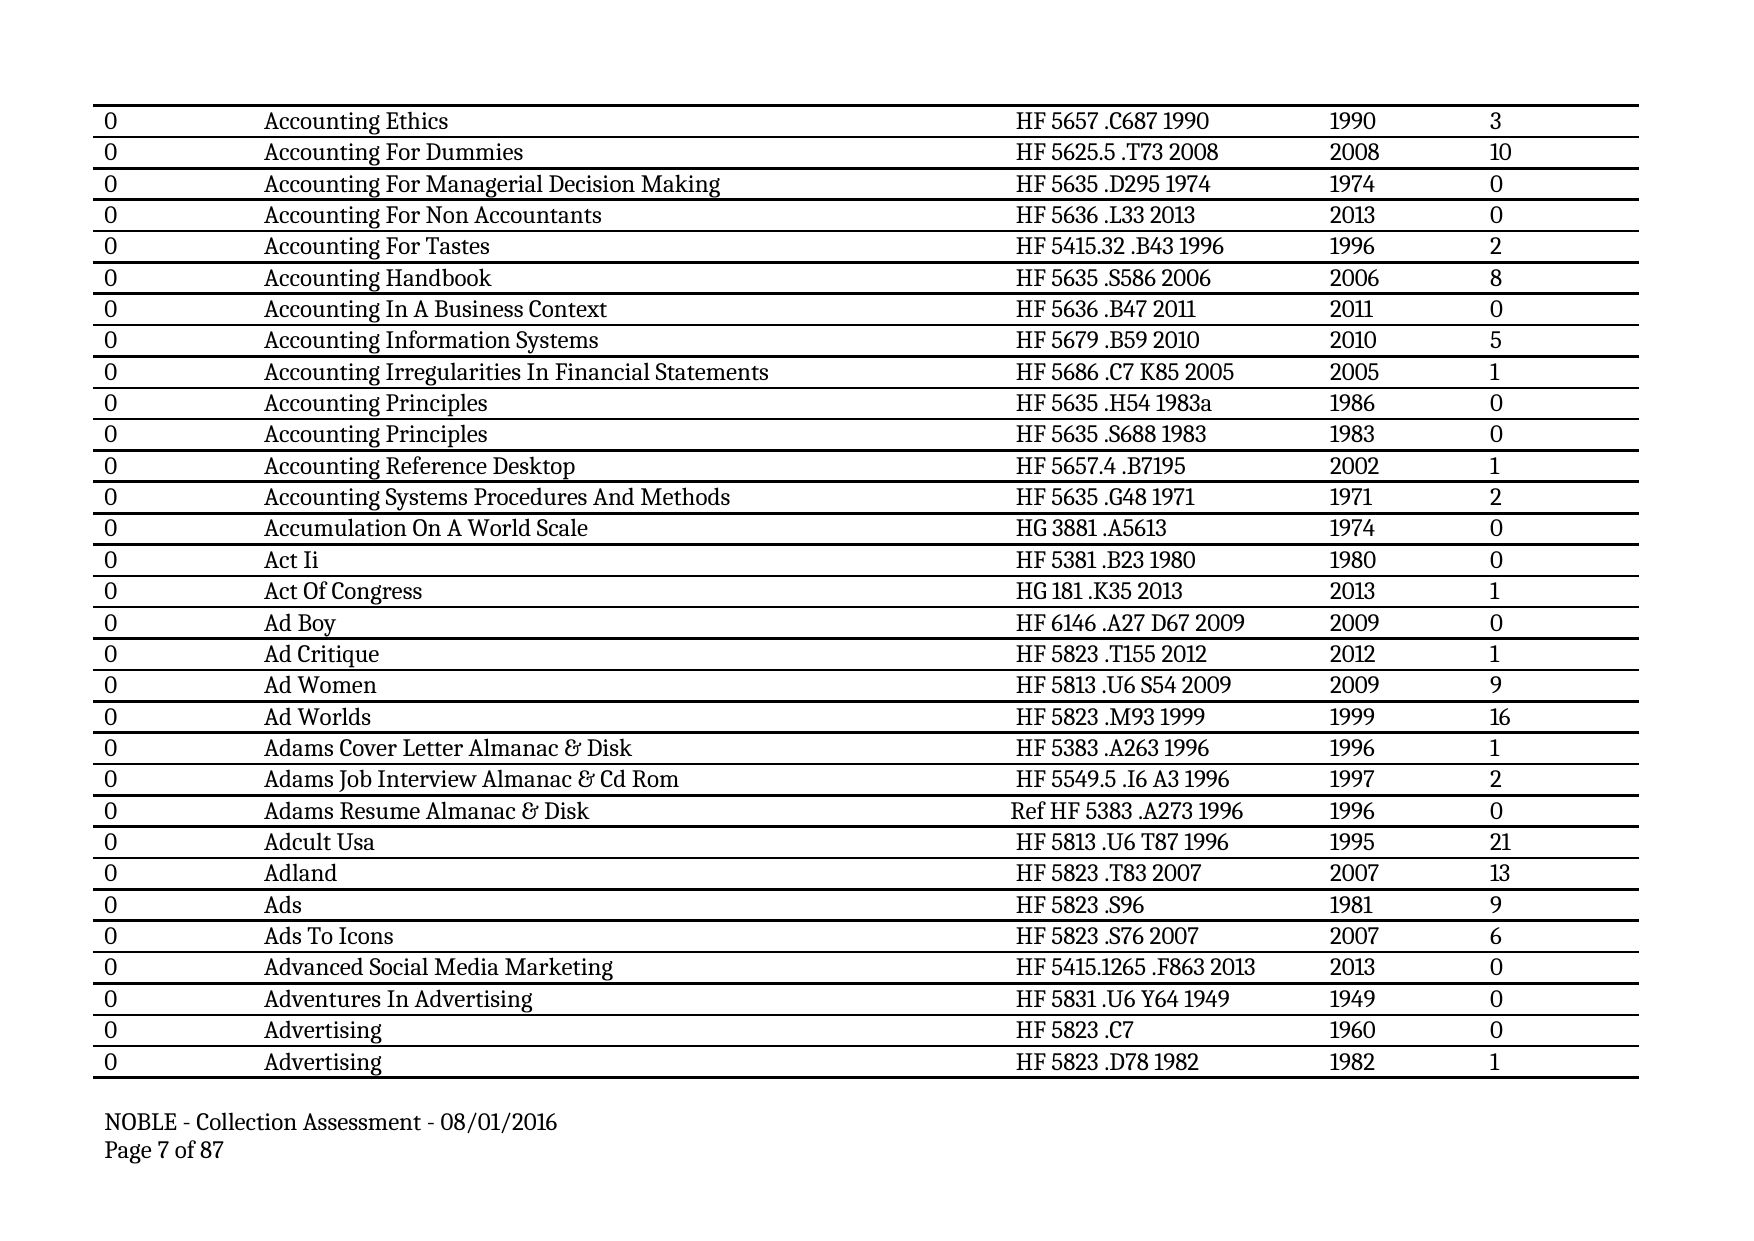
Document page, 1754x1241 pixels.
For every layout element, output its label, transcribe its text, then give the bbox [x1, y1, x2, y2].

table_cell 1996 [1319, 797, 1478, 825]
table_cell Accumulation On A World Scale [253, 515, 999, 543]
table_cell Ad Worlds [253, 703, 999, 731]
table_cell 5 [1479, 326, 1638, 355]
table_cell 2007 [1319, 859, 1478, 888]
table_cell 1995 [1319, 828, 1478, 857]
table_cell HF 5823 .S96 [999, 891, 1319, 919]
table_cell 1949 [1319, 985, 1478, 1013]
table_cell 0 [93, 138, 253, 167]
table_cell Accounting Irregularities In Financial Statements [253, 358, 999, 386]
table_cell 2 [1479, 483, 1638, 512]
table_cell HF 5383 .A263 1996 [999, 734, 1319, 763]
table_cell HF 5381 .B23 1980 [999, 546, 1319, 574]
table_cell 0 [93, 608, 253, 637]
table_cell Advertising [253, 1016, 999, 1045]
table_cell Accounting For Non Accountants [253, 201, 999, 229]
table_cell HF 5625.5 .T73 2008 [999, 138, 1319, 167]
table_cell Accounting Handbook [253, 264, 999, 292]
table_cell 1974 [1319, 515, 1478, 543]
table_cell Ads [253, 891, 999, 919]
table_cell 1996 [1319, 734, 1478, 763]
table_cell 0 [93, 859, 253, 888]
table_cell 0 [1479, 608, 1638, 637]
table_cell 0 [93, 389, 253, 418]
table_cell HF 5636 .L33 2013 [999, 201, 1319, 229]
table_cell 0 [93, 358, 253, 386]
table_cell HF 5657.4 .B7195 [999, 452, 1319, 480]
table_cell Ref HF 5383 .A273 1996 [999, 797, 1319, 825]
table_cell HG 181 .K35 2013 [999, 577, 1319, 606]
table_cell 2013 [1319, 577, 1478, 606]
table_cell 1990 [1319, 107, 1478, 136]
table_cell HF 5823 .T155 2012 [999, 640, 1319, 668]
table_cell Ad Boy [253, 608, 999, 637]
table_cell 1 [1479, 358, 1638, 386]
table_cell 21 [1479, 828, 1638, 857]
table_cell 0 [1479, 389, 1638, 418]
table_cell 0 [1479, 515, 1638, 543]
table_cell 0 [93, 1016, 253, 1045]
table_cell 1 [1479, 1047, 1638, 1076]
table_cell Accounting For Managerial Decision Making [253, 170, 999, 198]
table_cell HF 5823 .C7 [999, 1016, 1319, 1045]
table_cell Accounting Reference Desktop [253, 452, 999, 480]
table_cell 0 [93, 828, 253, 857]
table_cell 0 [93, 326, 253, 355]
table_cell Advertising [253, 1047, 999, 1076]
table_cell HF 5415.1265 .F863 2013 [999, 953, 1319, 982]
table_cell 1986 [1319, 389, 1478, 418]
table_cell 2006 [1319, 264, 1478, 292]
table_cell HF 5635 .S586 2006 [999, 264, 1319, 292]
table_cell 0 [93, 765, 253, 794]
table_cell 0 [93, 797, 253, 825]
table_cell 0 [93, 201, 253, 229]
table_cell 2009 [1319, 608, 1478, 637]
table_cell HG 3881 .A5613 [999, 515, 1319, 543]
table_cell 2011 [1319, 295, 1478, 324]
table_cell HF 5415.32 .B43 1996 [999, 232, 1319, 261]
table_cell 1996 [1319, 232, 1478, 261]
table_cell Accounting Information Systems [253, 326, 999, 355]
table_cell Adams Resume Almanac & Disk [253, 797, 999, 825]
table_cell 0 [93, 515, 253, 543]
table_cell HF 5823 .M93 1999 [999, 703, 1319, 731]
table_cell HF 5635 .G48 1971 [999, 483, 1319, 512]
table_cell 2002 [1319, 452, 1478, 480]
table_cell 1 [1479, 577, 1638, 606]
table_cell HF 5635 .H54 1983a [999, 389, 1319, 418]
table_cell 0 [1479, 797, 1638, 825]
table_cell 1999 [1319, 703, 1478, 731]
table_cell 0 [93, 953, 253, 982]
table_cell Accounting In A Business Context [253, 295, 999, 324]
table_cell 2 [1479, 232, 1638, 261]
table_cell 3 [1479, 107, 1638, 136]
table_cell 1974 [1319, 170, 1478, 198]
table_cell HF 5813 .U6 T87 1996 [999, 828, 1319, 857]
table_cell Adams Cover Letter Almanac & Disk [253, 734, 999, 763]
table_cell 0 [1479, 295, 1638, 324]
table_cell Adland [253, 859, 999, 888]
table_cell 0 [93, 483, 253, 512]
table_cell 1997 [1319, 765, 1478, 794]
table_cell 0 [1479, 985, 1638, 1013]
table_cell 0 [1479, 420, 1638, 449]
table_cell 0 [93, 232, 253, 261]
table_cell 1960 [1319, 1016, 1478, 1045]
table_cell Accounting Ethics [253, 107, 999, 136]
table_cell 1 [1479, 452, 1638, 480]
table_cell 2 [1479, 765, 1638, 794]
table_cell Ad Women [253, 671, 999, 700]
table_cell Accounting For Dummies [253, 138, 999, 167]
table_cell 8 [1479, 264, 1638, 292]
table_cell Accounting For Tastes [253, 232, 999, 261]
table_cell 1 [1479, 734, 1638, 763]
table_cell 2009 [1319, 671, 1478, 700]
table_cell 1 [1479, 640, 1638, 668]
table_cell 0 [93, 703, 253, 731]
table_cell 0 [93, 170, 253, 198]
table_cell 9 [1479, 891, 1638, 919]
table_cell 2010 [1319, 326, 1478, 355]
table_cell 1982 [1319, 1047, 1478, 1076]
table_cell 0 [93, 295, 253, 324]
table_cell 0 [1479, 1016, 1638, 1045]
table_cell 0 [1479, 201, 1638, 229]
table_cell 6 [1479, 922, 1638, 951]
table_cell 0 [93, 107, 253, 136]
table_cell HF 5686 .C7 K85 2005 [999, 358, 1319, 386]
table_cell 2005 [1319, 358, 1478, 386]
table_cell 2007 [1319, 922, 1478, 951]
table_cell 0 [93, 734, 253, 763]
table_cell Accounting Systems Procedures And Methods [253, 483, 999, 512]
table_cell Accounting Principles [253, 389, 999, 418]
table_cell Adventures In Advertising [253, 985, 999, 1013]
table_cell HF 5813 .U6 S54 2009 [999, 671, 1319, 700]
table_cell 0 [93, 640, 253, 668]
table_cell Advanced Social Media Marketing [253, 953, 999, 982]
table_cell HF 5657 .C687 1990 [999, 107, 1319, 136]
table_cell HF 5636 .B47 2011 [999, 295, 1319, 324]
table_cell 2013 [1319, 953, 1478, 982]
table_cell Adcult Usa [253, 828, 999, 857]
table_cell 0 [93, 985, 253, 1013]
table_cell Act Ii [253, 546, 999, 574]
table_cell 0 [93, 420, 253, 449]
table_cell 9 [1479, 671, 1638, 700]
table_cell Ad Critique [253, 640, 999, 668]
table_cell HF 5823 .D78 1982 [999, 1047, 1319, 1076]
table_cell Accounting Principles [253, 420, 999, 449]
table_cell 0 [1479, 953, 1638, 982]
table_cell 1981 [1319, 891, 1478, 919]
table_cell 0 [93, 452, 253, 480]
table_cell 2008 [1319, 138, 1478, 167]
table_cell HF 5823 .S76 2007 [999, 922, 1319, 951]
table_cell Ads To Icons [253, 922, 999, 951]
table_cell HF 5831 .U6 Y64 1949 [999, 985, 1319, 1013]
table_cell 0 [93, 546, 253, 574]
table_cell 0 [93, 922, 253, 951]
table_cell 1980 [1319, 546, 1478, 574]
table_cell 0 [93, 671, 253, 700]
table_cell 0 [93, 577, 253, 606]
table_cell 2013 [1319, 201, 1478, 229]
table_cell 0 [93, 891, 253, 919]
table_cell 0 [1479, 170, 1638, 198]
table_cell 1983 [1319, 420, 1478, 449]
table_cell 16 [1479, 703, 1638, 731]
table_cell 2012 [1319, 640, 1478, 668]
table_cell HF 6146 .A27 D67 2009 [999, 608, 1319, 637]
table_cell HF 5679 .B59 2010 [999, 326, 1319, 355]
table_cell 10 [1479, 138, 1638, 167]
table_cell HF 5635 .D295 1974 [999, 170, 1319, 198]
table_cell HF 5823 .T83 2007 [999, 859, 1319, 888]
table_cell HF 5549.5 .I6 A3 1996 [999, 765, 1319, 794]
table_cell 13 [1479, 859, 1638, 888]
table_cell 0 [1479, 546, 1638, 574]
table_cell HF 5635 .S688 1983 [999, 420, 1319, 449]
table_cell 0 [93, 1047, 253, 1076]
table_cell 1971 [1319, 483, 1478, 512]
table_cell Adams Job Interview Almanac & Cd Rom [253, 765, 999, 794]
table_cell 0 [93, 264, 253, 292]
table_cell Act Of Congress [253, 577, 999, 606]
